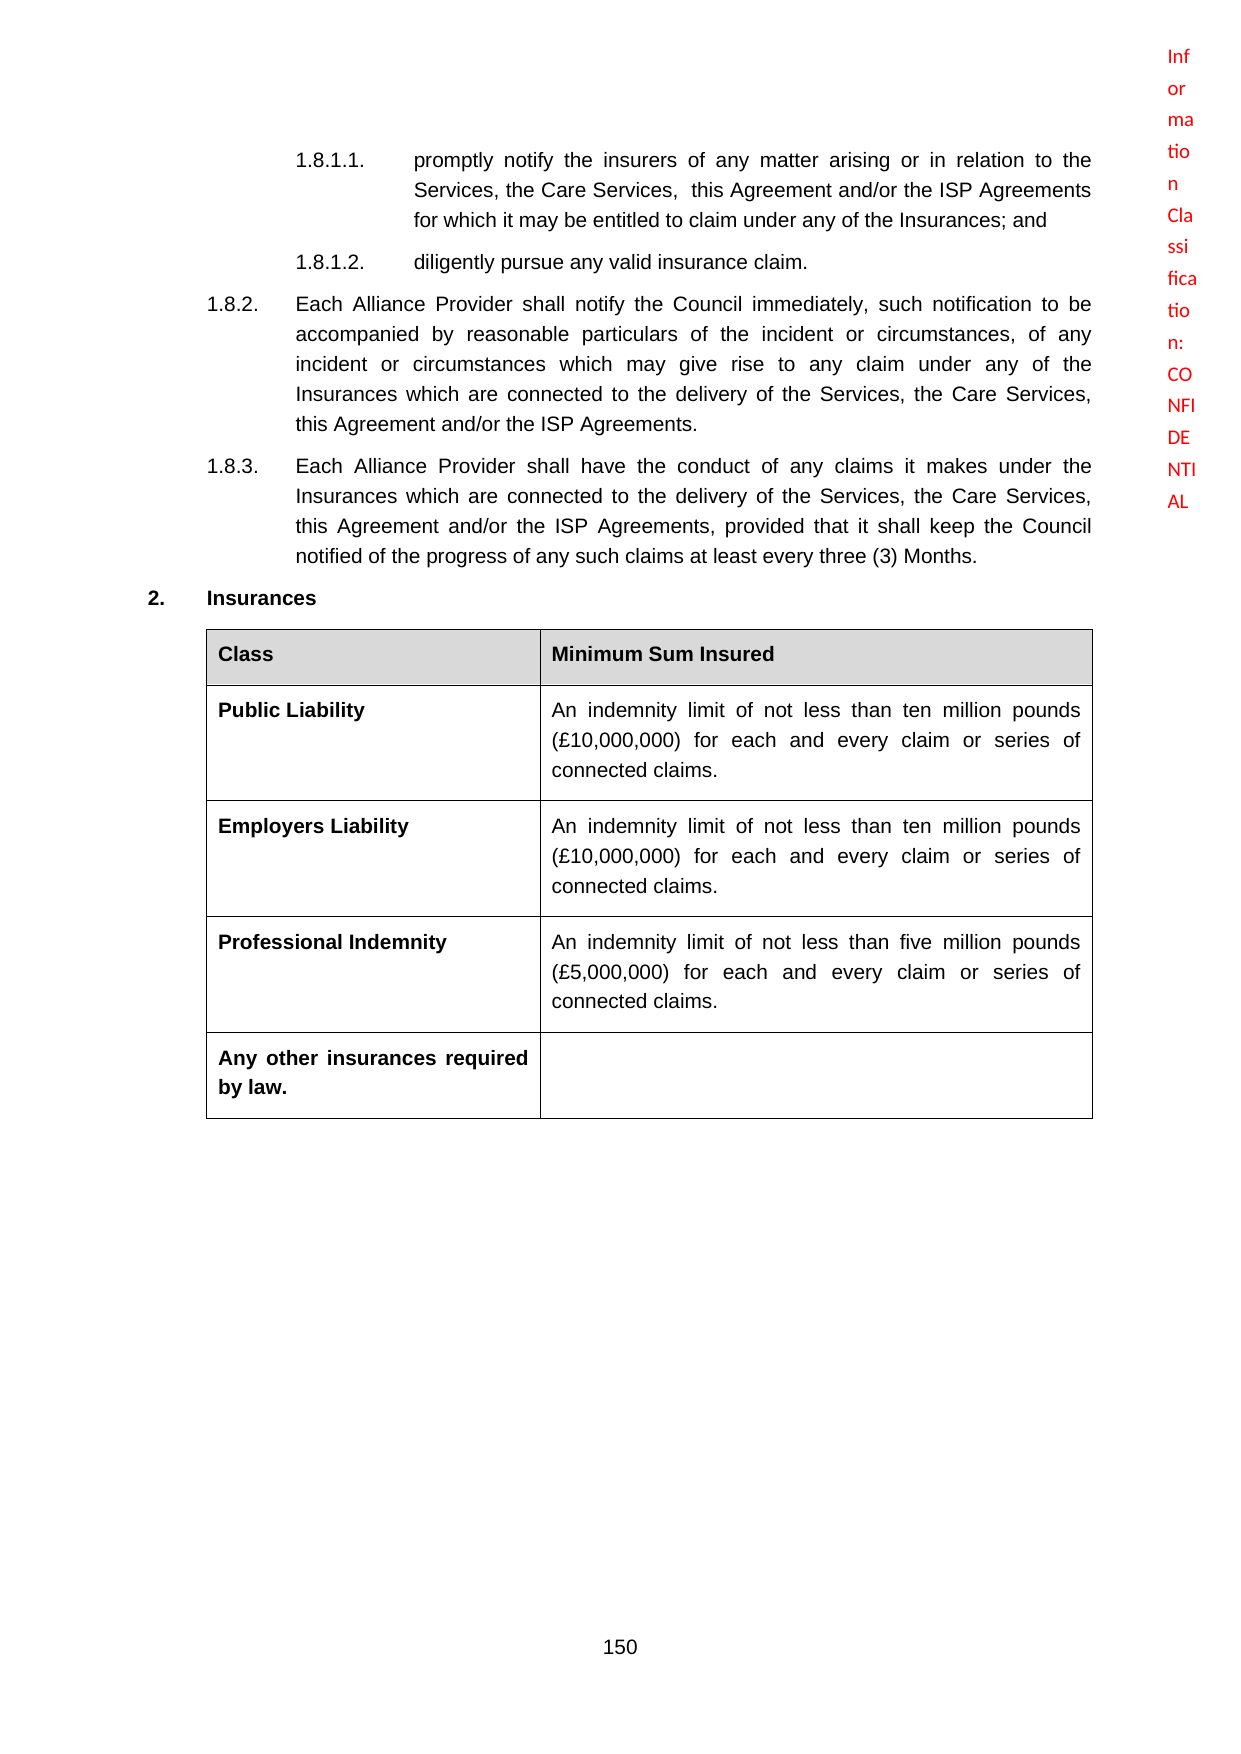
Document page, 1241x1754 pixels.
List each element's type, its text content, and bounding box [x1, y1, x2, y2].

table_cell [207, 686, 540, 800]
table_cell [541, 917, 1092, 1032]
text Each Alliance Provider shall have the conduct of any claims it makes under the Insurances which are connected to the delivery of the Services, the Care Services, this Agreement and/or the ISP Agreements, provided that it shall keep the Council notified of the progress of any such claims at least every three (3) Months. [207, 454, 1093, 568]
list Insurances [148, 586, 1093, 610]
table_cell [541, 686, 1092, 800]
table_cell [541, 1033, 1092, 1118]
text promptly notify the insurers of any matter arising or in relation to the Services, the Care Services, this Agreement and/or the ISP Agreements for which it may be entitled to claim under any of the Insurances; and [295, 148, 1093, 231]
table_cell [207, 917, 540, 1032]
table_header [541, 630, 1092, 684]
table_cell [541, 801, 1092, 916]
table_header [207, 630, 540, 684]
text Each Alliance Provider shall notify the Council immediately, such notification to be accompanied by reasonable particulars of the incident or circumstances, of any incident or circumstances which may give rise to any claim under any of the Insurances which are connected to the delivery of the Services, the Care Services, this Agreement and/or the ISP Agreements. [207, 292, 1093, 436]
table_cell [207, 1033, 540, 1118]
text diligently pursue any valid insurance claim. [295, 250, 1093, 274]
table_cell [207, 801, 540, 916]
